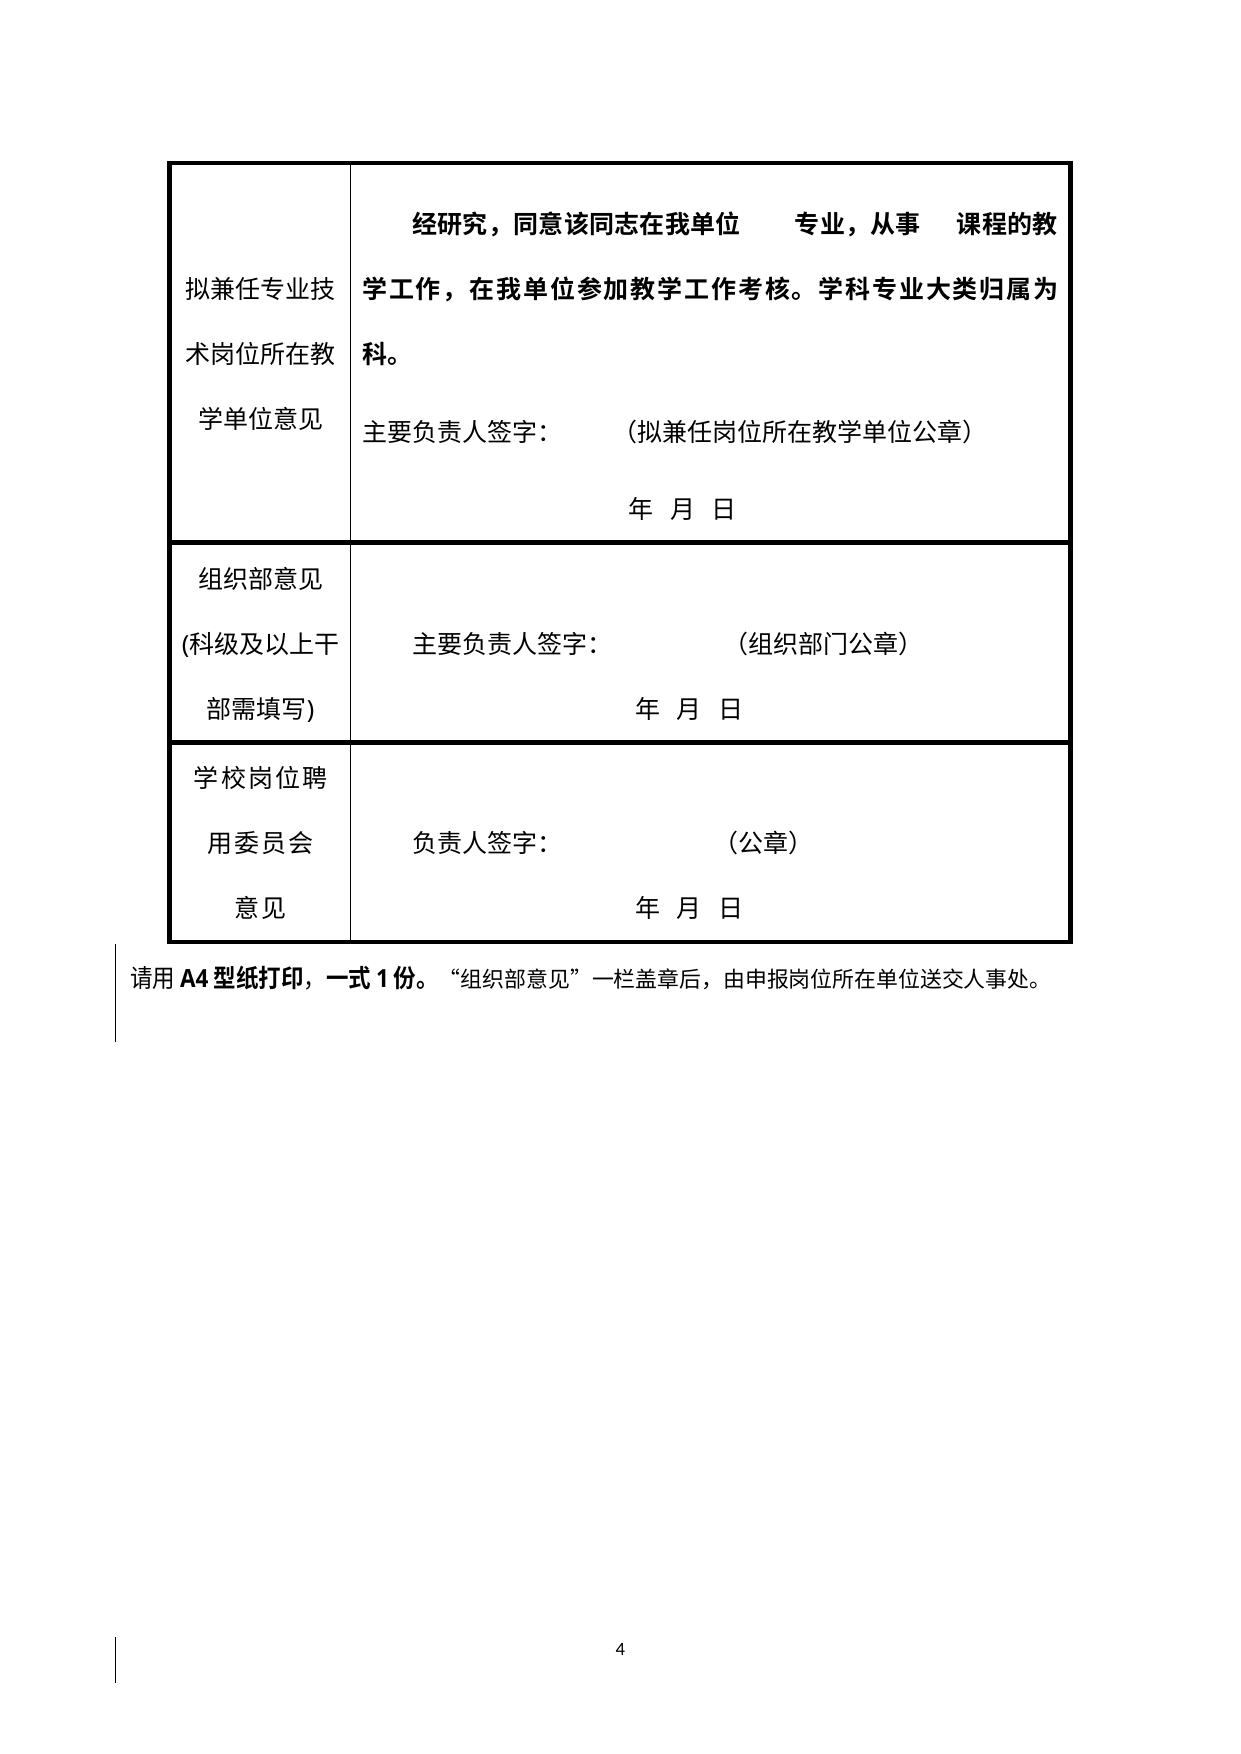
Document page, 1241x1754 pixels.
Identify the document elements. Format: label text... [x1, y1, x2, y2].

table_cell 拟兼任专业技术岗位所在教学单位意见 [172, 165, 350, 540]
table_cell 学校岗位聘用委员会 意见 [172, 745, 350, 939]
text 请用A4型纸打印，一式1份。“组织部意见”一栏盖章后，由申报岗位所在单位送交人事处。 [130, 944, 1110, 1009]
table_cell 组织部意见 (科级及以上干部需填写) [172, 545, 350, 740]
table_cell 主要负责人签字： （组织部门公章） 年 月 日 [351, 545, 1068, 740]
table_cell 负责人签字： （公章） 年 月 日 [351, 745, 1068, 939]
table_cell 经研究，同意该同志在我单位 专业，从事 课程的教学工作，在我单位参加教学工作考核。学科专业大类归属为 科。 主要负责人签字： （拟兼任岗位所在教学单位公章） 年 月 日 [351, 165, 1068, 540]
